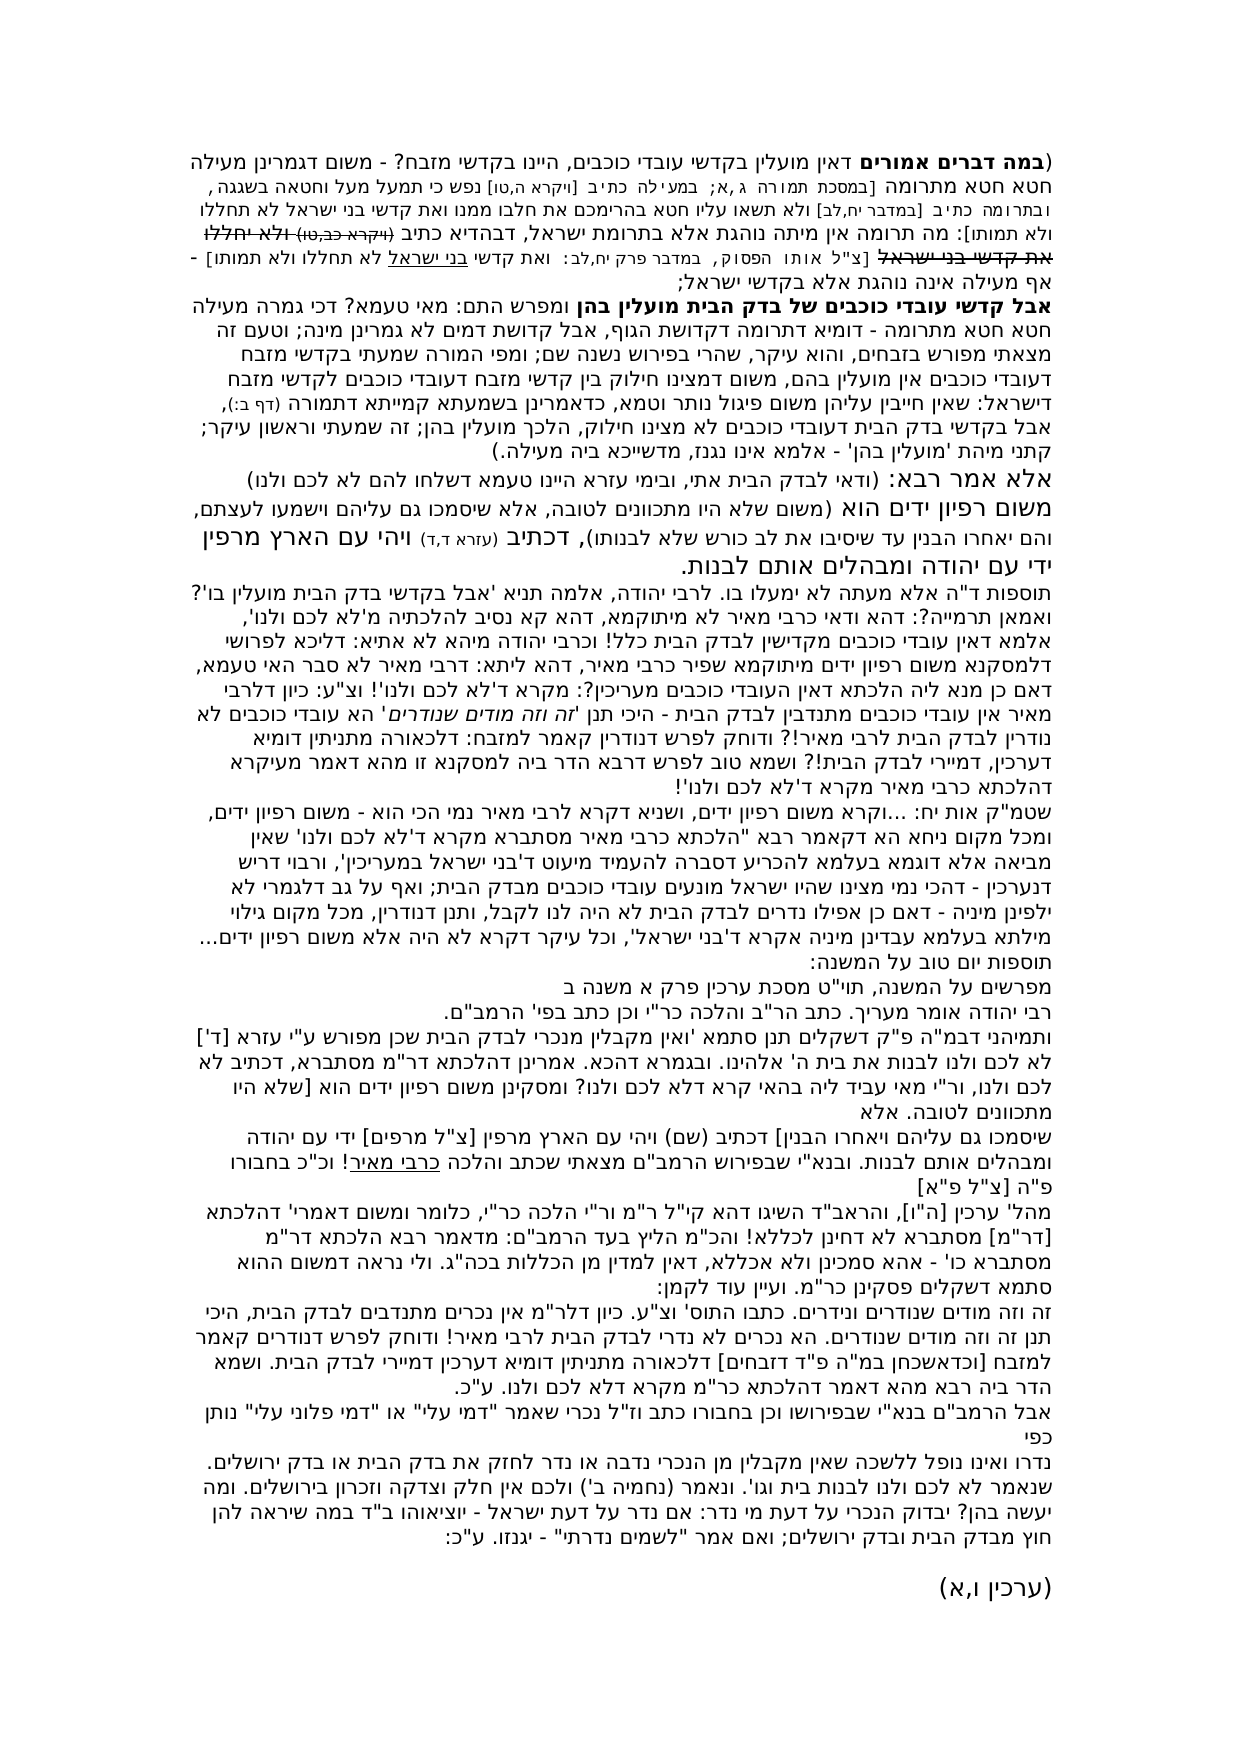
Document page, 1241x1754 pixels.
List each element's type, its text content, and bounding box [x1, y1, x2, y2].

text (במה דברים אמורים דאין מועלין בקדשי עובדי כוכבים, היינו בקדשי מזבח? - משום דגמרינן מעילה חטא חטא מתרומה [במסכת תמורה ג,א; במעילה כתיב [ויקרא ה,טו] נפש כי תמעל מעל וחטאה בשגגה, ובתרומה כתיב [במדבר יח,לב] ולא תשאו עליו חטא בהרימכם את חלבו ממנו ואת קדשי בני ישראל לא תחללו ולא תמותו]: מה תרומה אין מיתה נוהגת אלא בתרומת ישראל, דבהדיא כתיב (ויקרא כב,טו) ולא יחללו את קדשי בני ישראל [צ"ל אותו הפסוק, במדבר פרק יח,לב: ואת קדשי בני ישראל לא תחללו ולא תמותו] - אף מעילה אינה נוהגת אלא בקדשי ישראל; [187, 150, 1053, 294]
text ותמיהני דבמ"ה פ"ק דשקלים תנן סתמא 'ואין מקבלין מנכרי לבדק הבית שכן מפורש ע"י עזרא [ד'] לא לכם ולנו לבנות את בית ה' אלהינו. ובגמרא דהכא. אמרינן דהלכתא דר"מ מסתברא, דכתיב לא לכם ולנו, ור"י מאי עביד ליה בהאי קרא דלא לכם ולנו? ומסקינן משום רפיון ידים הוא [שלא היו מתכוונים לטובה. אלא [187, 1024, 1053, 1124]
text אבל הרמב"ם בנא"י שבפירושו וכן בחבורו כתב וז"ל נכרי שאמר "דמי עלי" או "דמי פלוני עלי" נותן כפי [187, 1399, 1053, 1449]
text רבי יהודה אומר מעריך. כתב הר"ב והלכה כר"י וכן כתב בפי' הרמב"ם. [187, 999, 1053, 1024]
text נדרו ואינו נופל ללשכה שאין מקבלין מן הנכרי נדבה או נדר לחזק את בדק הבית או בדק ירושלים. שנאמר לא לכם ולנו לבנות בית וגו'. ונאמר (נחמיה ב') ולכם אין חלק וצדקה וזכרון בירושלים. ומה יעשה בהן? יבדוק הנכרי על דעת מי נדר: אם נדר על דעת ישראל - יוציאוהו ב"ד במה שיראה להן חוץ מבדק הבית ובדק ירושלים; ואם אמר "לשמים נדרתי" - יגנזו. ע"כ: [187, 1449, 1053, 1549]
text זה וזה מודים שנודרים ונידרים. כתבו התוס' וצ"ע. כיון דלר"מ אין נכרים מתנדבים לבדק הבית, היכי תנן זה וזה מודים שנודרים. הא נכרים לא נדרי לבדק הבית לרבי מאיר! ודוחק לפרש דנודרים קאמר למזבח [וכדאשכחן במ"ה פ"ד דזבחים] דלכאורה מתניתין דומיא דערכין דמיירי לבדק הבית. ושמא הדר ביה רבא מהא דאמר דהלכתא כר"מ מקרא דלא לכם ולנו. ע"כ. [187, 1299, 1053, 1399]
text שטמ"ק אות יח: ...וקרא משום רפיון ידים, ושניא דקרא לרבי מאיר נמי הכי הוא - משום רפיון ידים, ומכל מקום ניחא הא דקאמר רבא "הלכתא כרבי מאיר מסתברא מקרא ד'לא לכם ולנו' שאין מביאה אלא דוגמא בעלמא להכריע דסברה להעמיד מיעוט ד'בני ישראל במעריכין', ורבוי דריש דנערכין - דהכי נמי מצינו שהיו ישראל מונעים עובדי כוכבים מבדק הבית; ואף על גב דלגמרי לא ילפינן מיניה - דאם כן אפילו נדרים לבדק הבית לא היה לנו לקבל, ותנן דנודרין, מכל מקום גילוי מילתא בעלמא עבדינן מיניה אקרא ד'בני ישראל', וכל עיקר דקרא לא היה אלא משום רפיון ידים... [187, 799, 1053, 949]
text שיסמכו גם עליהם ויאחרו הבנין] דכתיב (שם) ויהי עם הארץ מרפין [צ"ל מרפים] ידי עם יהודה ומבהלים אותם לבנות. ובנא"י שבפירוש הרמב"ם מצאתי שכתב והלכה כרבי מאיר! וכ"כ בחבורו פ"ה [צ"ל פ"א] [187, 1124, 1053, 1199]
text מהל' ערכין [ה"ו], והראב"ד השיגו דהא קי"ל ר"מ ור"י הלכה כר"י, כלומר ומשום דאמרי' דהלכתא [דר"מ] מסתברא לא דחינן לכללא! והכ"מ הליץ בעד הרמב"ם: מדאמר רבא הלכתא דר"מ מסתברא כו' - אהא סמכינן ולא אכללא, דאין למדין מן הכללות בכה"ג. ולי נראה דמשום ההוא סתמא דשקלים פסקינן כר"מ. ועיין עוד לקמן: [187, 1199, 1053, 1299]
text אבל קדשי עובדי כוכבים של בדק הבית מועלין בהן ומפרש התם: מאי טעמא? דכי גמרה מעילה חטא חטא מתרומה - דומיא דתרומה דקדושת הגוף, אבל קדושת דמים לא גמרינן מינה; וטעם זה מצאתי מפורש בזבחים, והוא עיקר, שהרי בפירוש נשנה שם; ומפי המורה שמעתי בקדשי מזבח דעובדי כוכבים אין מועלין בהם, משום דמצינו חילוק בין קדשי מזבח דעובדי כוכבים לקדשי מזבח דישראל: שאין חייבין עליהן משום פיגול נותר וטמא, כדאמרינן בשמעתא קמייתא דתמורה (דף ב:), אבל בקדשי בדק הבית דעובדי כוכבים לא מצינו חילוק, הלכך מועלין בהן; זה שמעתי וראשון עיקר; קתני מיהת 'מועלין בהן' - אלמא אינו נגנז, מדשייכא ביה מעילה.) [187, 294, 1053, 464]
text (ערכין ו,א) [187, 1573, 1053, 1602]
text אלא אמר רבא: (ודאי לבדק הבית אתי, ובימי עזרא היינו טעמא דשלחו להם לא לכם ולנו) משום רפיון ידים הוא (משום שלא היו מתכוונים לטובה, אלא שיסמכו גם עליהם וישמעו לעצתם, והם יאחרו הבנין עד שיסיבו את לב כורש שלא לבנותו), דכתיב (עזרא ד,ד) ויהי עם הארץ מרפין ידי עם יהודה ומבהלים אותם לבנות. [187, 464, 1053, 581]
text תוספות ד"ה אלא מעתה לא ימעלו בו. לרבי יהודה, אלמה תניא 'אבל בקדשי בדק הבית מועלין בו'? ואמאן תרמייה?: דהא ודאי כרבי מאיר לא מיתוקמא, דהא קא נסיב להלכתיה מ'לא לכם ולנו', אלמא דאין עובדי כוכבים מקדישין לבדק הבית כלל! וכרבי יהודה מיהא לא אתיא: דליכא לפרושי דלמסקנא משום רפיון ידים מיתוקמא שפיר כרבי מאיר, דהא ליתא: דרבי מאיר לא סבר האי טעמא, דאם כן מנא ליה הלכתא דאין העובדי כוכבים מעריכין?: מקרא ד'לא לכם ולנו'! וצ"ע: כיון דלרבי מאיר אין עובדי כוכבים מתנדבין לבדק הבית - היכי תנן 'זה וזה מודים שנודרים' הא עובדי כוכבים לא נודרין לבדק הבית לרבי מאיר!? ודוחק לפרש דנודרין קאמר למזבח: דלכאורה מתניתין דומיא דערכין, דמיירי לבדק הבית!? ושמא טוב לפרש דרבא הדר ביה למסקנא זו מהא דאמר מעיקרא דהלכתא כרבי מאיר מקרא ד'לא לכם ולנו'! [187, 581, 1053, 799]
text מפרשים על המשנה, תוי"ט מסכת ערכין פרק א משנה ב [187, 974, 1053, 999]
text תוספות יום טוב על המשנה: [187, 949, 1053, 974]
